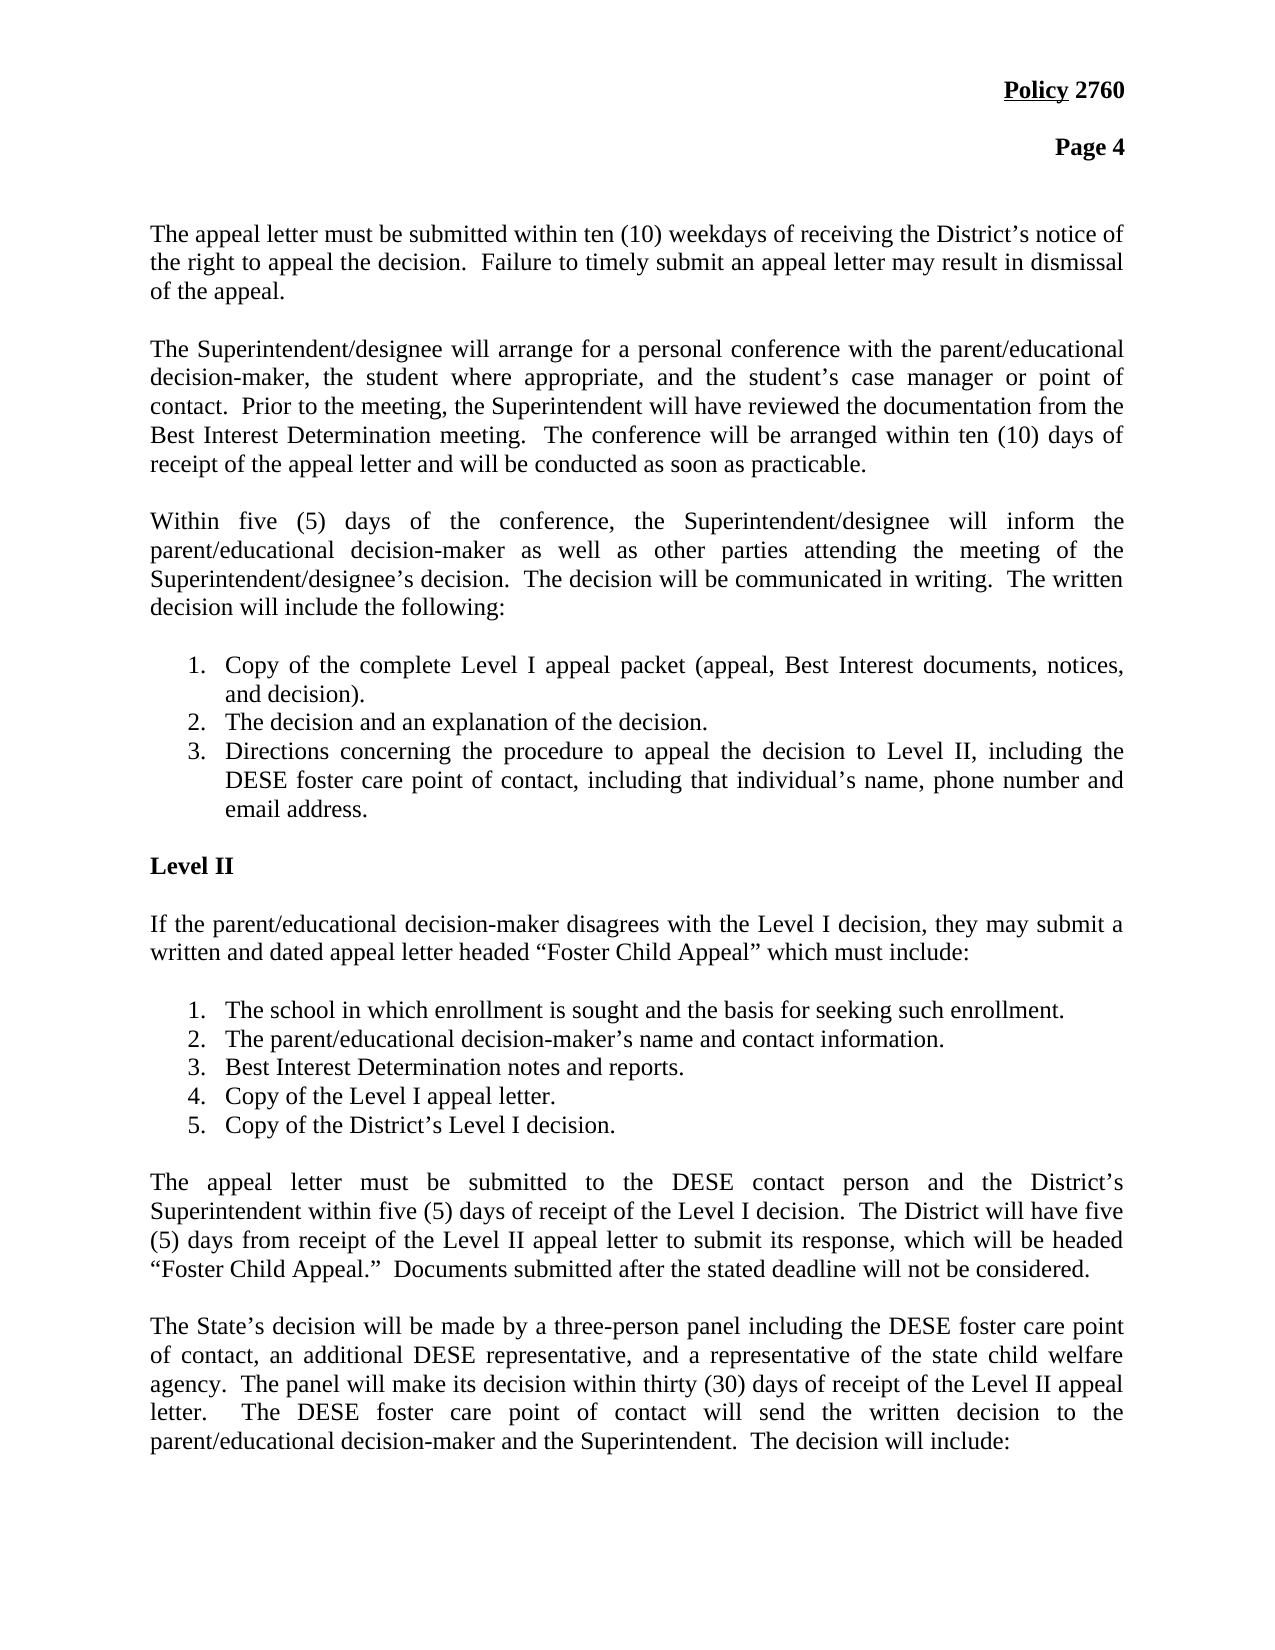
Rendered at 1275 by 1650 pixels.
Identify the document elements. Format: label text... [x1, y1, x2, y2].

text The State’s decision will be made by a three-person panel including the DESE foster care point of contact, an additional DESE representative, and a representative of the state child welfare agency. The panel will make its decision within thirty (30) days of receipt of the Level II appeal letter. The DESE foster care point of contact will send the written decision to the parent/educational decision-maker and the Superintendent. The decision will include: [150, 1311, 1125, 1455]
text Within five (5) days of the conference, the Superintendent/designee will inform the parent/educational decision-maker as well as other parties attending the meeting of the Superintendent/designee’s decision. The decision will be communicated in writing. The written decision will include the following: [150, 506, 1125, 621]
list Copy of the District’s Level I decision. [187, 1110, 1125, 1139]
list Copy of the Level I appeal letter. [187, 1081, 1125, 1110]
list Best Interest Determination notes and reports. [187, 1052, 1125, 1081]
list Directions concerning the procedure to appeal the decision to Level II, including the DESE foster care point of contact, including that individual’s name, phone number and email address. [187, 736, 1125, 822]
text Level II [150, 851, 1125, 880]
text The Superintendent/designee will arrange for a personal conference with the parent/educational decision-maker, the student where appropriate, and the student’s case manager or point of contact. Prior to the meeting, the Superintendent will have reviewed the documentation from the Best Interest Determination meeting. The conference will be arranged within ten (10) days of receipt of the appeal letter and will be conducted as soon as practicable. [150, 334, 1125, 477]
text The appeal letter must be submitted within ten (10) weekdays of receiving the District’s notice of the right to appeal the decision. Failure to timely submit an appeal letter may result in dismissal of the appeal. [150, 219, 1125, 305]
list The decision and an explanation of the decision. [187, 707, 1125, 736]
list The parent/educational decision-maker’s name and contact information. [187, 1024, 1125, 1052]
list Copy of the complete Level I appeal packet (appeal, Best Interest documents, notices, and decision). [187, 650, 1125, 707]
list The school in which enrollment is sought and the basis for seeking such enrollment. [187, 995, 1125, 1024]
text If the parent/educational decision-maker disagrees with the Level I decision, they may submit a written and dated appeal letter headed “Foster Child Appeal” which must include: [150, 909, 1125, 966]
text The appeal letter must be submitted to the DESE contact person and the District’s Superintendent within five (5) days of receipt of the Level I decision. The District will have five (5) days from receipt of the Level II appeal letter to submit its response, which will be headed “Foster Child Appeal.” Documents submitted after the stated deadline will not be considered. [150, 1167, 1125, 1282]
